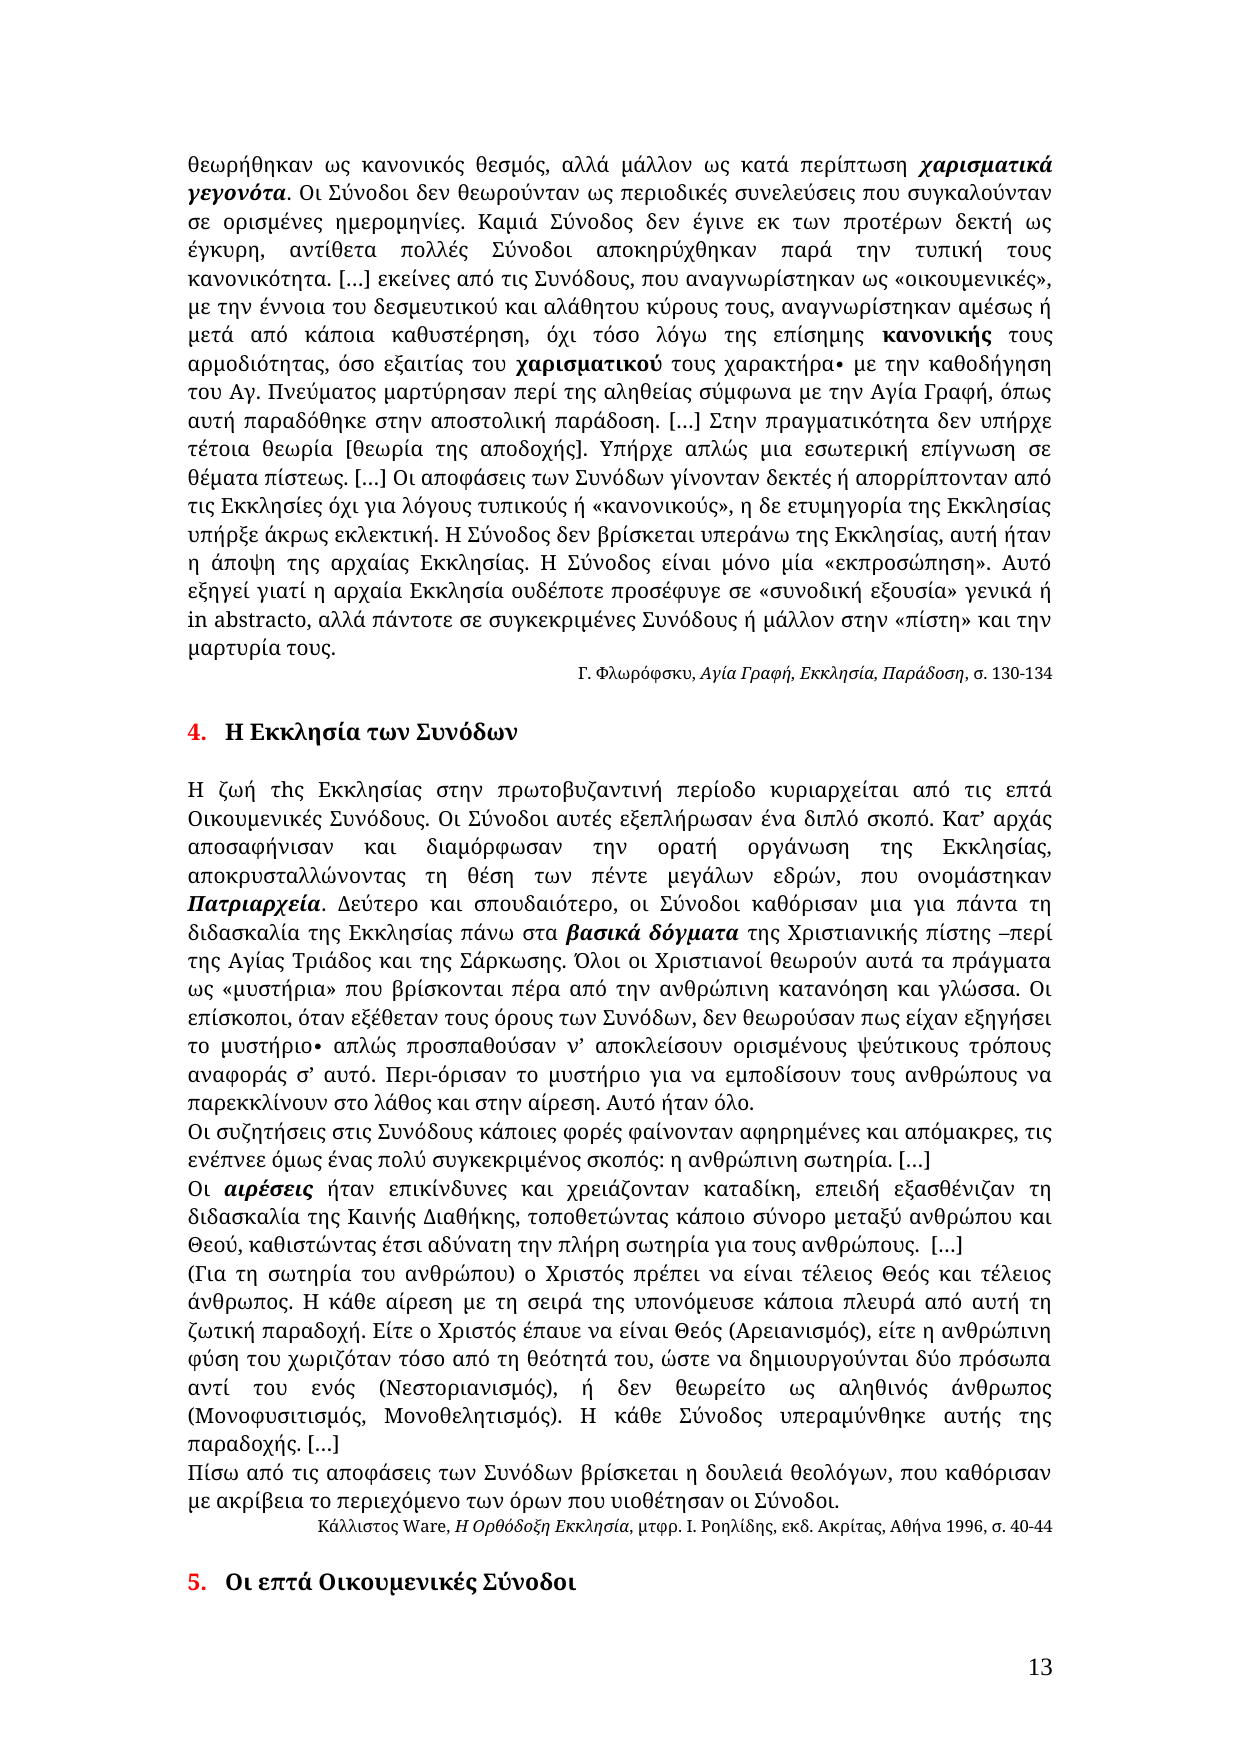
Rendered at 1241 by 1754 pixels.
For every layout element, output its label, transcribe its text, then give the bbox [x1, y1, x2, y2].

text 5. Οι επτά Οικουμενικές Σύνοδοι [187, 1566, 1053, 1597]
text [187, 150, 1053, 662]
text Η ζωή τhς Εκκλησίας στην πρωτοβυζαντινή περίοδο κυριαρχείται από τις επτά Οικουμενικές Συνόδους. Οι Σύνοδοι αυτές εξεπλήρωσαν ένα διπλό σκοπό. Κατ’ αρχάς αποσαφήνισαν και διαμόρφωσαν την ορατή οργάνωση της Εκκλησίας, αποκρυσταλλώνοντας τη θέση των πέντε μεγάλων εδρών, που ονομάστηκαν Πατριαρχεία. Δεύτερο και σπουδαιότερο, οι Σύνοδοι καθόρισαν μια για πάντα τη διδασκαλία της Εκκλησίας πάνω στα βασικά δόγματα της Χριστιανικής πίστης –περί της Αγίας Τριάδος και της Σάρκωσης. Όλοι οι Χριστιανοί θεωρούν αυτά τα πράγματα ως «μυστήρια» που βρίσκονται πέρα από την ανθρώπινη κατανόηση και γλώσσα. Οι επίσκοποι, όταν εξέθεταν τους όρους των Συνόδων, δεν θεωρούσαν πως είχαν εξηγήσει το μυστήριο∙ απλώς προσπαθούσαν ν’ αποκλείσουν ορισμένους ψεύτικους τρόπους αναφοράς σ’ αυτό. Περι-όρισαν το μυστήριο για να εμποδίσουν τους ανθρώπους να παρεκκλίνουν στο λάθος και στην αίρεση. Αυτό ήταν όλο. [187, 776, 1053, 1117]
text Κάλλιστος Ware, H Oρθόδοξη Εκκλησία, μτφρ. Ι. Ροηλίδης, εκδ. Ακρίτας, Αθήνα 1996, σ. 40-44 [187, 1515, 1053, 1538]
text 4. Η Εκκλησία των Συνόδων [187, 716, 1053, 747]
text (Για τη σωτηρία του ανθρώπου) ο Χριστός πρέπει να είναι τέλειος Θεός και τέλειος άνθρωπος. Η κάθε αίρεση με τη σειρά της υπονόμευσε κάποια πλευρά από αυτή τη ζωτική παραδοχή. Είτε ο Χριστός έπαυε να είναι Θεός (Αρειανισμός), είτε η ανθρώπινη φύση του χωριζόταν τόσο από τη θεότητά του, ώστε να δημιουργούνται δύο πρόσωπα αντί του ενός (Νεστοριανισμός), ή δεν θεωρείτο ως αληθινός άνθρωπος (Μονοφυσιτισμός, Μονοθελητισμός). Η κάθε Σύνοδος υπεραμύνθηκε αυτής της παραδοχής. […] [187, 1259, 1053, 1458]
text Γ. Φλωρόφσκυ, Αγία Γραφή, Εκκλησία, Παράδοση, σ. 130-134 [187, 662, 1053, 684]
text Πίσω από τις αποφάσεις των Συνόδων βρίσκεται η δουλειά θεολόγων, που καθόρισαν με ακρίβεια το περιεχόμενο των όρων που υιοθέτησαν οι Σύνοδοι. [187, 1458, 1053, 1515]
text Οι αιρέσεις ήταν επικίνδυνες και χρειάζονταν καταδίκη, επειδή εξασθένιζαν τη διδασκαλία της Καινής Διαθήκης, τοποθετώντας κάποιο σύνορο μεταξύ ανθρώπου και Θεού, καθιστώντας έτσι αδύνατη την πλήρη σωτηρία για τους ανθρώπους. […] [187, 1174, 1053, 1259]
text Οι συζητήσεις στις Συνόδους κάποιες φορές φαίνονταν αφηρημένες και απόμακρες, τις ενέπνεε όμως ένας πολύ συγκεκριμένος σκοπός: η ανθρώπινη σωτηρία. […] [187, 1117, 1053, 1174]
